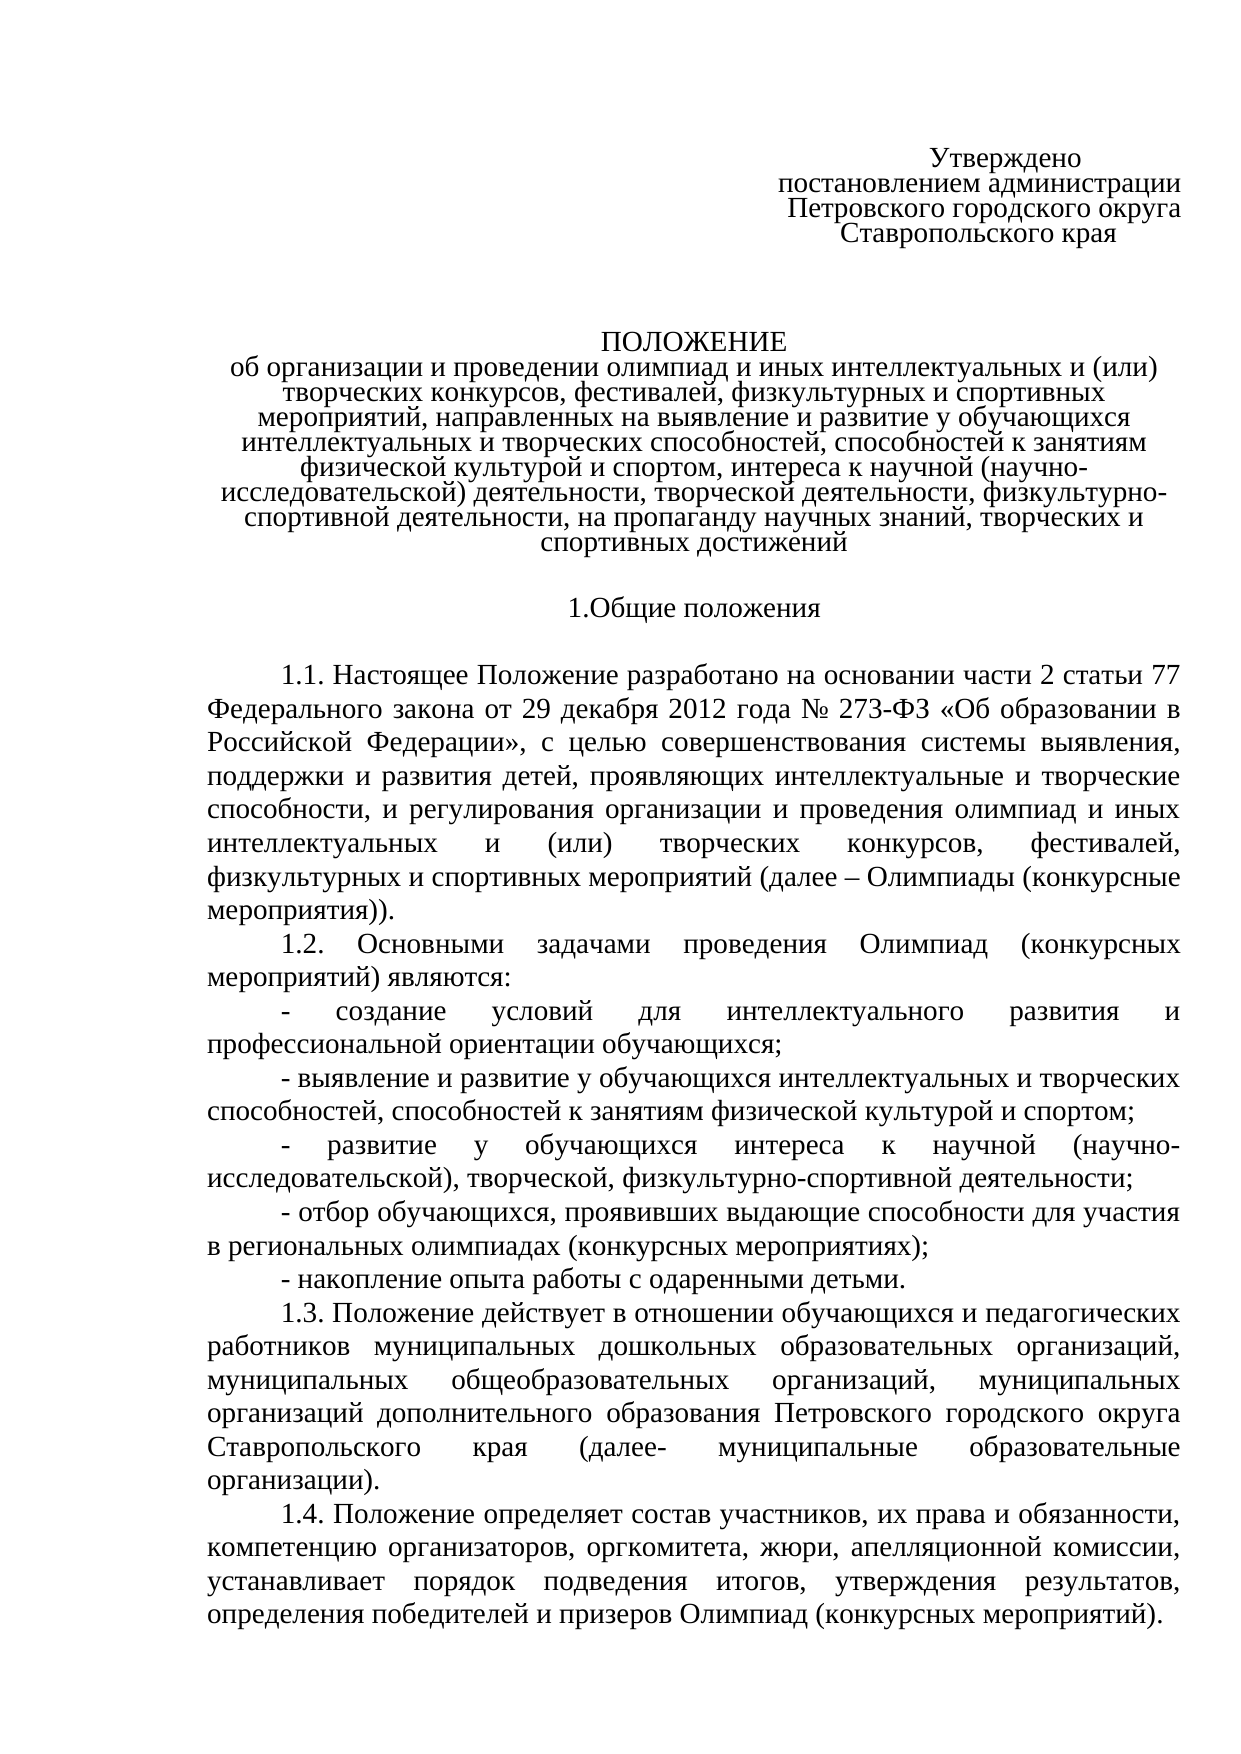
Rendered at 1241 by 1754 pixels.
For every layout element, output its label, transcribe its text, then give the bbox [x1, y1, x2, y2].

title 1.4. Положение определяет состав участников, их права и обязанности, компетенцию организаторов, оргкомитета, жюри, апелляционной комиссии, устанавливает порядок подведения итогов, утверждения результатов, определения победителей и призеров Олимпиад (конкурсных мероприятий). [207, 1496, 1181, 1630]
title - создание условий для интеллектуального развития и профессиональной ориентации обучающихся; [207, 993, 1181, 1060]
text Петровского городского округа [207, 198, 1181, 223]
text Утверждено [207, 148, 1181, 173]
title об организации и проведении олимпиад и иных интеллектуальных и (или) творческих конкурсов, фестивалей, физкультурных и спортивных мероприятий, направленных на выявление и развитие у обучающихся интеллектуальных и творческих способностей, способностей к занятиям физической культурой и спортом, интереса к научной (научно-исследовательской) деятельности, творческой деятельности, физкультурно-спортивной деятельности, на пропаганду научных знаний, творческих и спортивных достижений [207, 357, 1181, 557]
text Ставропольского края [207, 223, 1181, 248]
title 1.3. Положение действует в отношении обучающихся и педагогических работников муниципальных дошкольных образовательных организаций, муниципальных общеобразовательных организаций, муниципальных организаций дополнительного образования Петровского городского округа Ставропольского края (далее- муниципальные образовательные организации). [207, 1295, 1181, 1496]
title ПОЛОЖЕНИЕ [207, 332, 1181, 357]
text постановлением администрации [207, 173, 1181, 198]
title - отбор обучающихся, проявивших выдающие способности для участия в региональных олимпиадах (конкурсных мероприятиях); [207, 1194, 1181, 1261]
title - выявление и развитие у обучающихся интеллектуальных и творческих способностей, способностей к занятиям физической культурой и спортом; [207, 1060, 1181, 1127]
title 1.2. Основными задачами проведения Олимпиад (конкурсных мероприятий) являются: [207, 926, 1181, 993]
title 1.1. Настоящее Положение разработано на основании части 2 статьи 77 Федерального закона от 29 декабря 2012 года № 273-ФЗ «Об образовании в Российской Федерации», с целью совершенствования системы выявления, поддержки и развития детей, проявляющих интеллектуальные и творческие способности, и регулирования организации и проведения олимпиад и иных интеллектуальных и (или) творческих конкурсов, фестивалей, физкультурных и спортивных мероприятий (далее – Олимпиады (конкурсные мероприятия)). [207, 657, 1181, 926]
title 1.Общие положения [207, 590, 1181, 624]
title - накопление опыта работы с одаренными детьми. [207, 1261, 1181, 1295]
title - развитие у обучающихся интереса к научной (научно-исследовательской), творческой, физкультурно-спортивной деятельности; [207, 1127, 1181, 1194]
